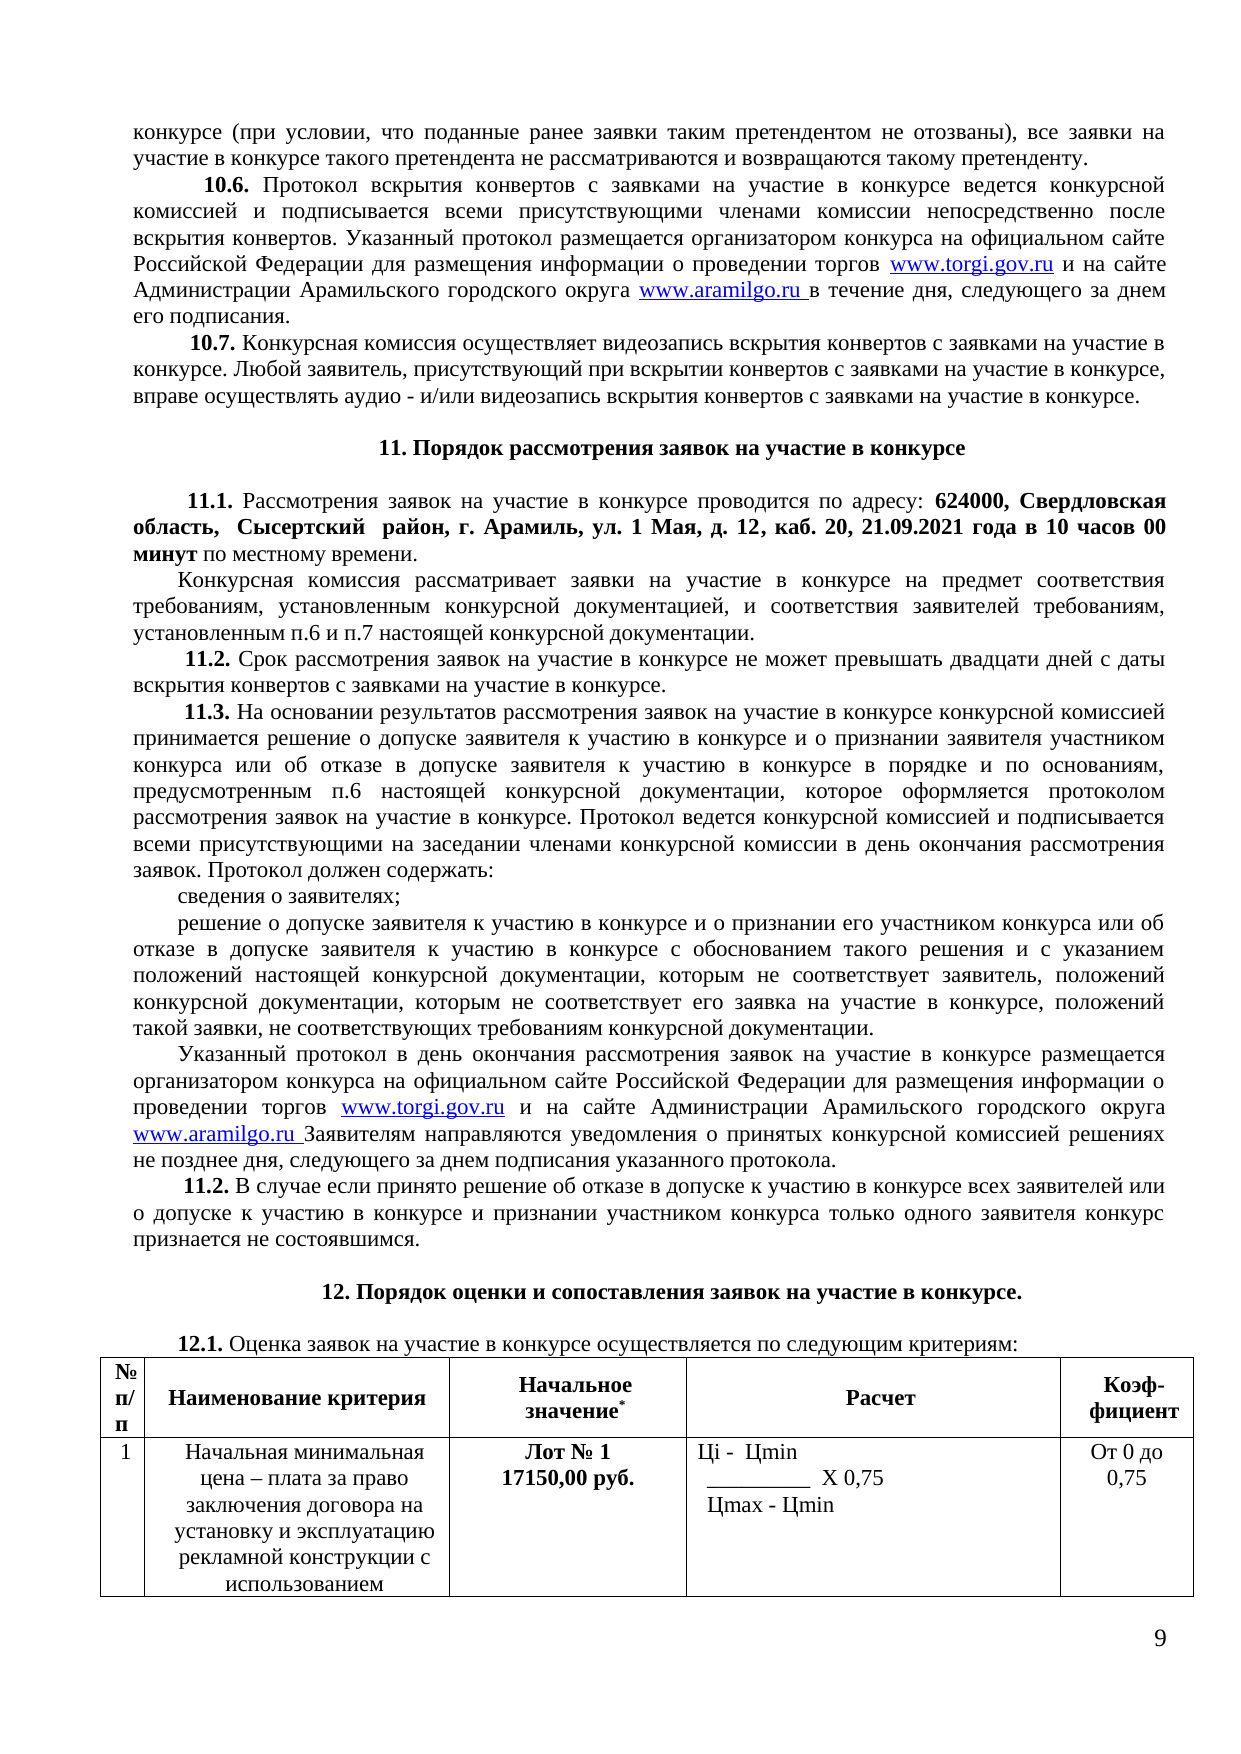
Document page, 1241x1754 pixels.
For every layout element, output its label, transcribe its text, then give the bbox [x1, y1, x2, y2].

table_cell От 0 до 0,75 [1061, 1438, 1193, 1596]
table_cell 1 [101, 1438, 144, 1596]
table_header № п/п [101, 1358, 144, 1437]
text 11.2. Срок рассмотрения заявок на участие в конкурсе не может превышать двадцати дней с даты вскрытия конвертов с заявками на участие в конкурсе. [133, 645, 1167, 698]
text 11. Порядок рассмотрения заявок на участие в конкурсе [133, 434, 1167, 461]
text Конкурсная комиссия рассматривает заявки на участие в конкурсе на предмет соответствия требованиям, установленным конкурсной документацией, и соответствия заявителей требованиям, установленным п.6 и п.7 настоящей конкурсной документации. [133, 566, 1167, 645]
text Указанный протокол в день окончания рассмотрения заявок на участие в конкурсе размещается организатором конкурса на официальном сайте Российской Федерации для размещения информации о проведении торгов www.torgi.gov.ru и на сайте Администрации Арамильского городского округа www.aramilgo.ru Заявителям направляются уведомления о принятых конкурсной комиссией решениях не позднее дня, следующего за днем подписания указанного протокола. [133, 1041, 1167, 1172]
text 12. Порядок оценки и сопоставления заявок на участие в конкурсе. [133, 1278, 1167, 1304]
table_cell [687, 1438, 1060, 1596]
text 11.3. На основании результатов рассмотрения заявок на участие в конкурсе конкурсной комиссией принимается решение о допуске заявителя к участию в конкурсе и о признании заявителя участником конкурса или об отказе в допуске заявителя к участию в конкурсе в порядке и по основаниям, предусмотренным п.6 настоящей конкурсной документации, которое оформляется протоколом рассмотрения заявок на участие в конкурсе. Протокол ведется конкурсной комиссией и подписывается всеми присутствующими на заседании членами конкурсной комиссии в день окончания рассмотрения заявок. Протокол должен содержать: [133, 698, 1167, 882]
table_header Коэф-фициент [1061, 1358, 1193, 1437]
text сведения о заявителях; [133, 882, 1167, 909]
text 11.1. Рассмотрения заявок на участие в конкурсе проводится по адресу: 624000, Свердловская область, Сысертский район, г. Арамиль, ул. 1 Мая, д. 12, каб. 20, 21.09.2021 года в 10 часов 00 минут по местному времени. [133, 487, 1167, 566]
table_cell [450, 1438, 686, 1596]
text 10.7. Конкурсная комиссия осуществляет видеозапись вскрытия конвертов с заявками на участие в конкурсе. Любой заявитель, присутствующий при вскрытии конвертов с заявками на участие в конкурсе, вправе осуществлять аудио - и/или видеозапись вскрытия конвертов с заявками на участие в конкурсе. [133, 329, 1167, 408]
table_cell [145, 1438, 449, 1596]
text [133, 118, 1167, 171]
table_header Наименование критерия [145, 1358, 449, 1437]
text 11.2. В случае если принято решение об отказе в допуске к участию в конкурсе всех заявителей или о допуске к участию в конкурсе и признании участником конкурса только одного заявителя конкурс признается не состоявшимся. [133, 1172, 1167, 1251]
text 10.6. Протокол вскрытия конвертов с заявками на участие в конкурсе ведется конкурсной комиссией и подписывается всеми присутствующими членами комиссии непосредственно после вскрытия конвертов. Указанный протокол размещается организатором конкурса на официальном сайте Российской Федерации для размещения информации о проведении торгов www.torgi.gov.ru и на сайте Администрации Арамильского городского округа www.aramilgo.ru в течение дня, следующего за днем его подписания. [133, 171, 1167, 329]
text 12.1. Оценка заявок на участие в конкурсе осуществляется по следующим критериям: [133, 1330, 1167, 1357]
table_header Начальное значение* [450, 1358, 686, 1437]
table_header Расчет [687, 1358, 1060, 1437]
text решение о допуске заявителя к участию в конкурсе и о признании его участником конкурса или об отказе в допуске заявителя к участию в конкурсе с обоснованием такого решения и с указанием положений настоящей конкурсной документации, которым не соответствует заявитель, положений конкурсной документации, которым не соответствует его заявка на участие в конкурсе, положений такой заявки, не соответствующих требованиям конкурсной документации. [133, 909, 1167, 1041]
